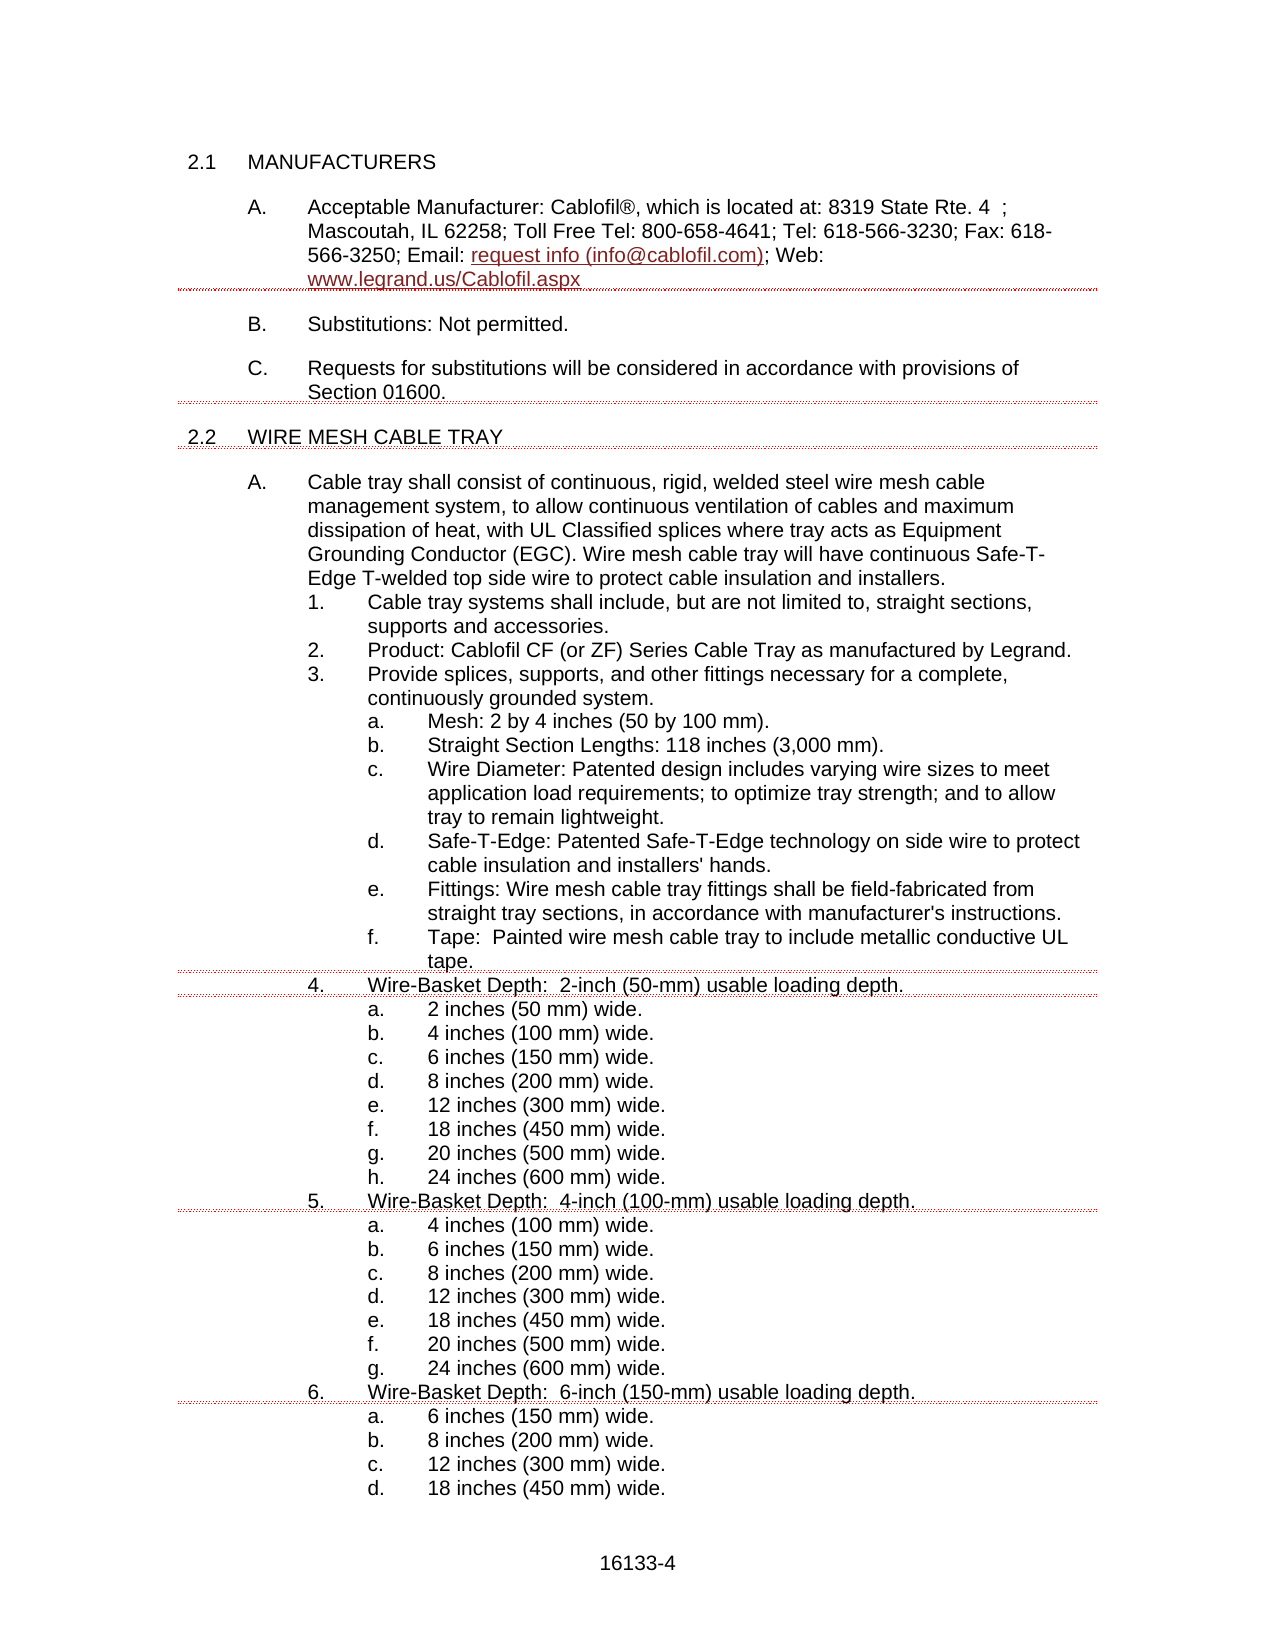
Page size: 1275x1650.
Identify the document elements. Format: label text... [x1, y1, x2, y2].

list 6 inches (150 mm) wide. [367, 1045, 1087, 1069]
list Requests for substitutions will be considered in accordance with provisions of Section 01600. [247, 356, 1087, 404]
list Product: Cablofil CF (or ZF) Series Cable Tray as manufactured by Legrand. [307, 637, 1087, 661]
list 8 inches (200 mm) wide. [367, 1069, 1087, 1093]
list 4 inches (100 mm) wide. [367, 1021, 1087, 1045]
list 20 inches (500 mm) wide. [367, 1332, 1087, 1356]
list Acceptable Manufacturer: Cablofil®, which is located at: 8319 State Rte. 4 ; Mascoutah, IL 62258; Toll Free Tel: 800-658-4641; Tel: 618-566-3230; Fax: 618-566-3250; Email: request info (info@cablofil.com); Web: www.legrand.us/Cablofil.aspx [247, 195, 1087, 291]
list Wire-Basket Depth: 2-inch (50-mm) usable loading depth. [307, 973, 1087, 997]
list WIRE MESH CABLE TRAY [187, 425, 1087, 449]
list Tape: Painted wire mesh cable tray to include metallic conductive UL tape. [367, 925, 1087, 973]
list 4 inches (100 mm) wide. [367, 1212, 1087, 1236]
list 12 inches (300 mm) wide. [367, 1093, 1087, 1117]
list 24 inches (600 mm) wide. [367, 1356, 1087, 1380]
list Substitutions: Not permitted. [247, 311, 1087, 335]
list MANUFACTURERS [187, 150, 1087, 174]
list 8 inches (200 mm) wide. [367, 1428, 1087, 1452]
list Safe-T-Edge: Patented Safe-T-Edge technology on side wire to protect cable insulation and installers' hands. [367, 829, 1087, 877]
list 18 inches (450 mm) wide. [367, 1476, 1087, 1500]
list 6 inches (150 mm) wide. [367, 1404, 1087, 1428]
list 18 inches (450 mm) wide. [367, 1117, 1087, 1141]
list Provide splices, supports, and other fittings necessary for a complete, continuously grounded system. [307, 661, 1087, 709]
list 18 inches (450 mm) wide. [367, 1308, 1087, 1332]
list Cable tray shall consist of continuous, rigid, welded steel wire mesh cable management system, to allow continuous ventilation of cables and maximum dissipation of heat, with UL Classified splices where tray acts as Equipment Grounding Conductor (EGC). Wire mesh cable tray will have continuous Safe-T-Edge T-welded top side wire to protect cable insulation and installers. [247, 470, 1087, 589]
list Wire-Basket Depth: 6-inch (150-mm) usable loading depth. [307, 1380, 1087, 1404]
list 24 inches (600 mm) wide. [367, 1164, 1087, 1188]
list Wire-Basket Depth: 4-inch (100-mm) usable loading depth. [307, 1188, 1087, 1212]
list 20 inches (500 mm) wide. [367, 1141, 1087, 1164]
list 6 inches (150 mm) wide. [367, 1236, 1087, 1260]
list 8 inches (200 mm) wide. [367, 1260, 1087, 1284]
list Fittings: Wire mesh cable tray fittings shall be field-fabricated from straight tray sections, in accordance with manufacturer's instructions. [367, 877, 1087, 925]
list 2 inches (50 mm) wide. [367, 997, 1087, 1021]
list Cable tray systems shall include, but are not limited to, straight sections, supports and accessories. [307, 589, 1087, 637]
list Wire Diameter: Patented design includes varying wire sizes to meet application load requirements; to optimize tray strength; and to allow tray to remain lightweight. [367, 757, 1087, 829]
list 12 inches (300 mm) wide. [367, 1284, 1087, 1308]
list Mesh: 2 by 4 inches (50 by 100 mm). [367, 709, 1087, 733]
list Straight Section Lengths: 118 inches (3,000 mm). [367, 733, 1087, 757]
list 12 inches (300 mm) wide. [367, 1452, 1087, 1476]
